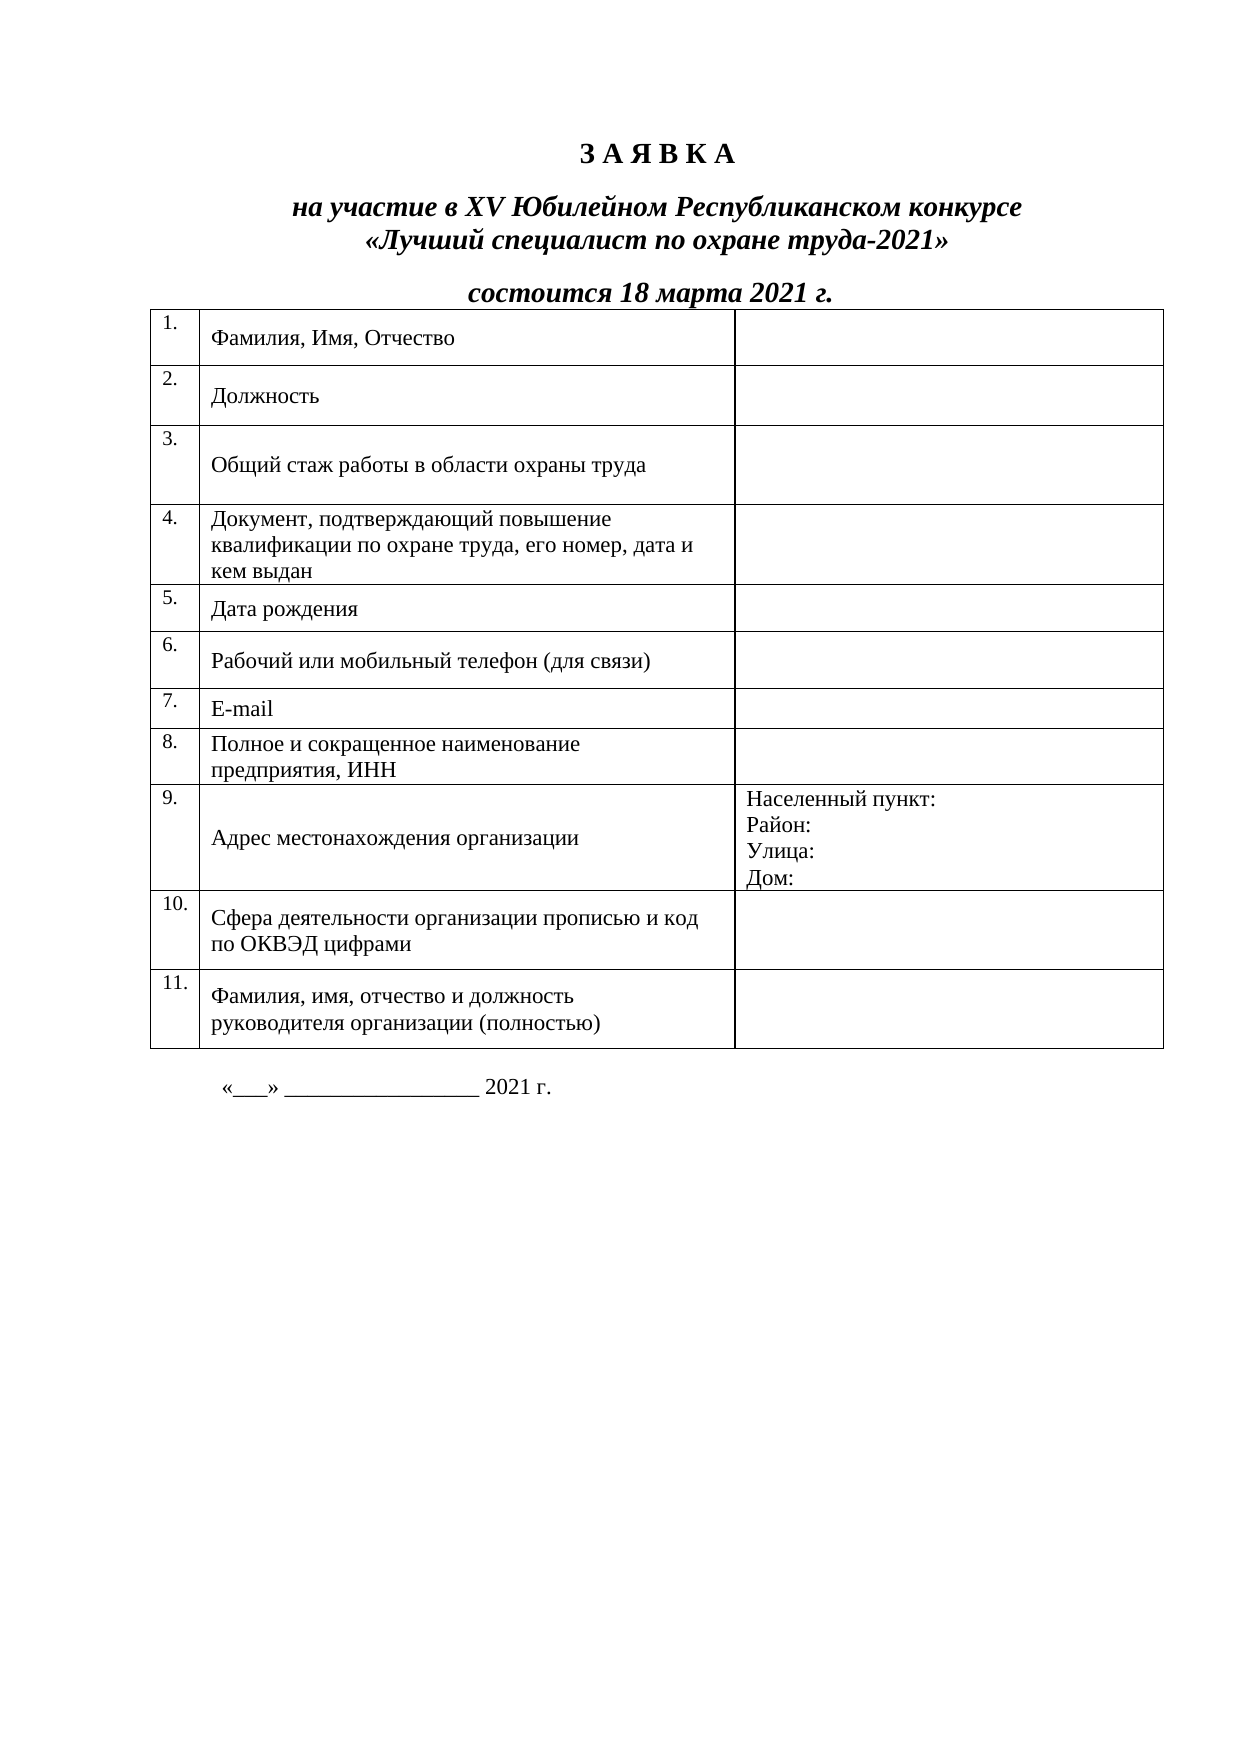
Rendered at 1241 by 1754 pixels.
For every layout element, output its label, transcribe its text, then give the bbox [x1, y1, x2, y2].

table_cell [151, 585, 199, 631]
text З А Я В К А [148, 136, 1167, 170]
table_cell [151, 426, 199, 503]
text состоится 18 марта 2021 г. [148, 275, 1153, 309]
table_cell Общий стаж работы в области охраны труда [200, 426, 734, 503]
table_cell [151, 785, 199, 890]
table_cell Населенный пункт: Район: Улица: Дом: [736, 785, 1163, 890]
table_cell [151, 891, 199, 969]
table_header Фамилия, Имя, Отчество [200, 310, 734, 364]
table_cell [736, 632, 1163, 687]
table_cell [736, 891, 1163, 969]
table_cell E-mail [200, 689, 734, 728]
table_cell Дата рождения [200, 585, 734, 631]
text на участие в ХV Юбилейном Республиканском конкурсе [148, 189, 1167, 222]
table_cell Документ, подтверждающий повышение квалификации по охране труда, его номер, дата и кем выдан [200, 505, 734, 584]
table_cell Адрес местонахождения организации [200, 785, 734, 890]
table_cell [151, 505, 199, 584]
table_cell [736, 585, 1163, 631]
table_cell [736, 426, 1163, 503]
table_cell [151, 632, 199, 687]
text «___» _________________ 2021 г. [148, 1073, 1167, 1099]
table_cell [736, 729, 1163, 784]
table_header [151, 310, 199, 364]
table_cell [736, 505, 1163, 584]
table_cell [151, 689, 199, 728]
table_cell Фамилия, имя, отчество и должность руководителя организации (полностью) [200, 970, 734, 1048]
table_cell [151, 970, 199, 1048]
table_cell Должность [200, 366, 734, 425]
table_cell [736, 689, 1163, 728]
table_cell [736, 366, 1163, 425]
table_cell Полное и сокращенное наименование предприятия, ИНН [200, 729, 734, 784]
table_header [736, 310, 1163, 364]
table_cell [736, 970, 1163, 1048]
text «Лучший специалист по охране труда-2021» [148, 222, 1167, 256]
table_cell [151, 366, 199, 425]
table_cell [151, 729, 199, 784]
table_cell Сфера деятельности организации прописью и код по ОКВЭД цифрами [200, 891, 734, 969]
table_cell Рабочий или мобильный телефон (для связи) [200, 632, 734, 687]
